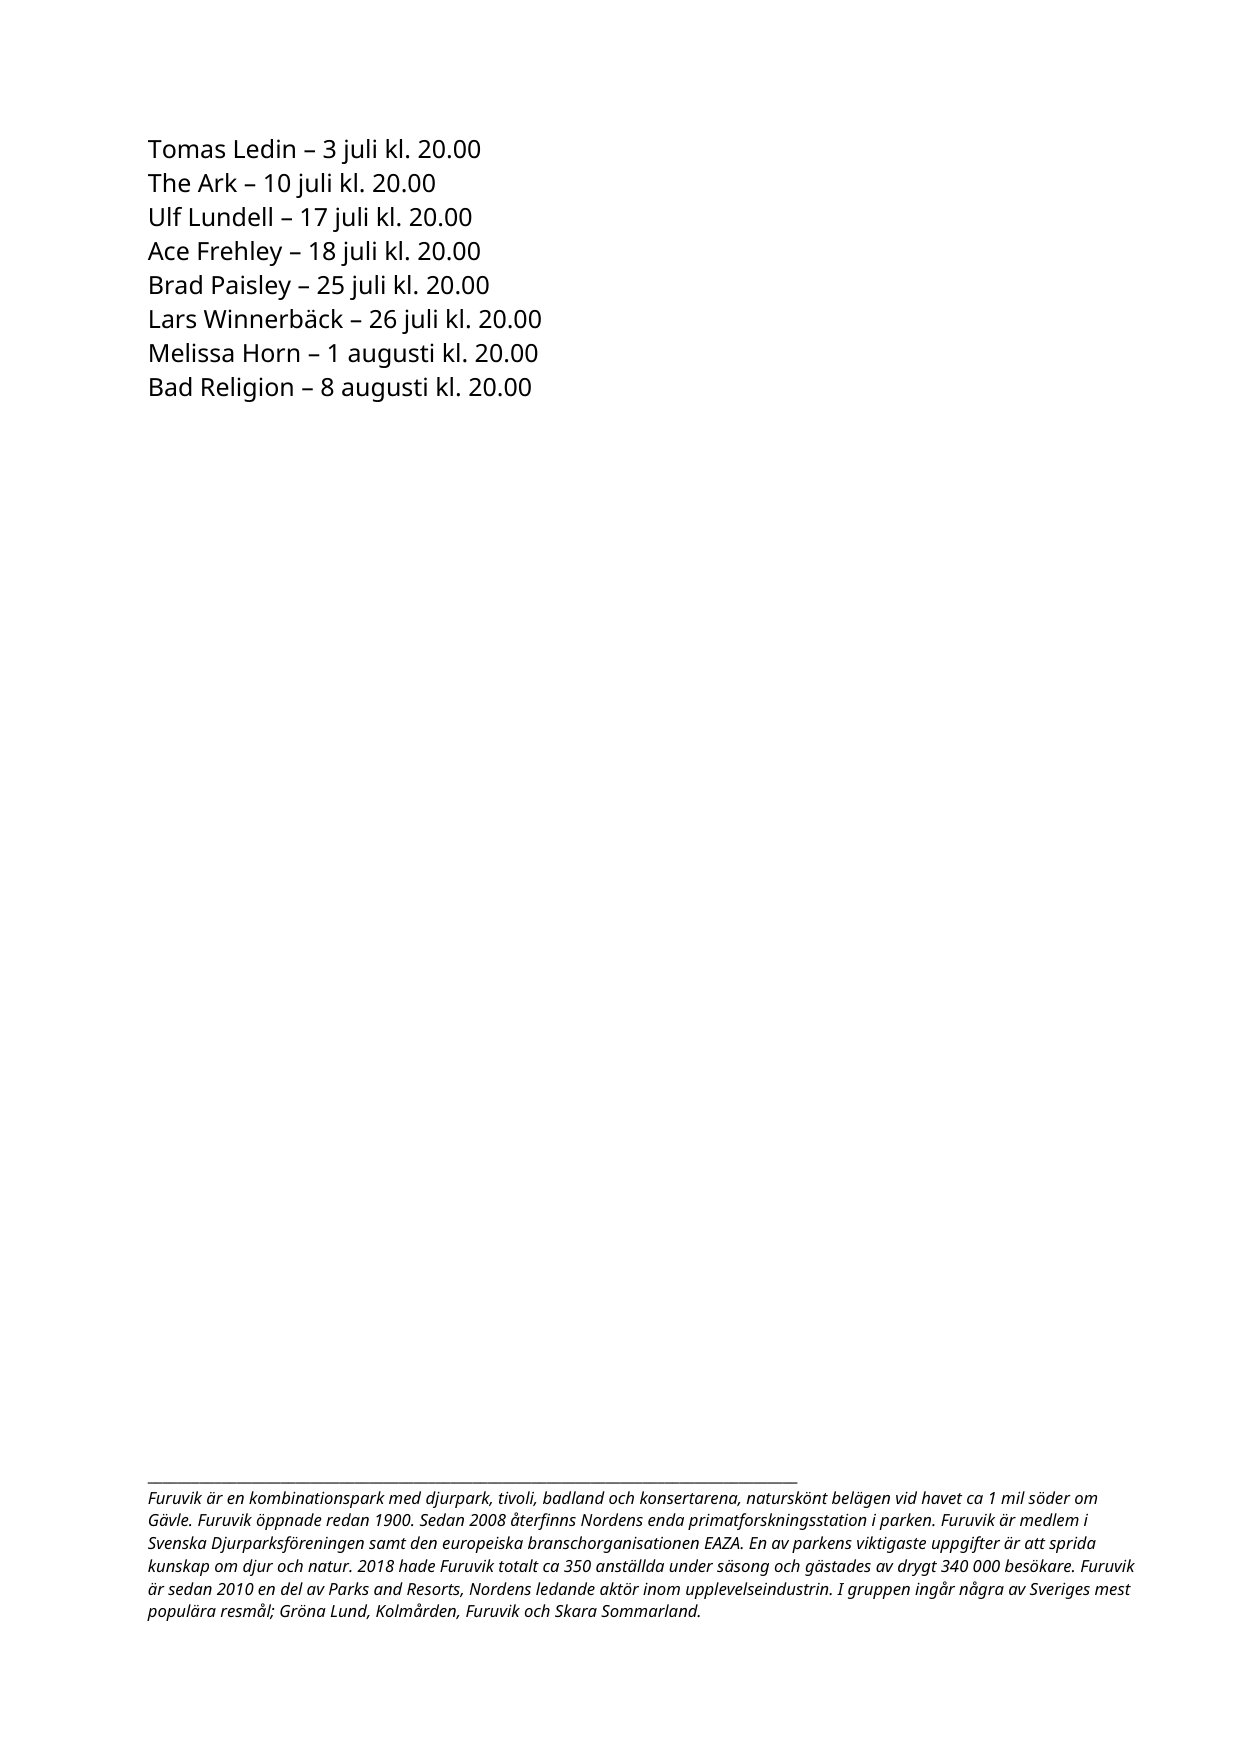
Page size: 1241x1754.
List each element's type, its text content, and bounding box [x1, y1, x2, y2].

text Bad Religion – 8 augusti kl. 20.00 [148, 370, 1092, 404]
text Ace Frehley – 18 juli kl. 20.00 [148, 233, 1092, 268]
text Lars Winnerbäck – 26 juli kl. 20.00 [148, 302, 1092, 336]
text Melissa Horn – 1 augusti kl. 20.00 [148, 336, 1092, 370]
text Tomas Ledin – 3 juli kl. 20.00 [148, 131, 1092, 165]
text The Ark – 10 juli kl. 20.00 Ulf Lundell – 17 juli kl. 20.00 [148, 165, 1092, 233]
text Brad Paisley – 25 juli kl. 20.00 [148, 268, 1092, 302]
